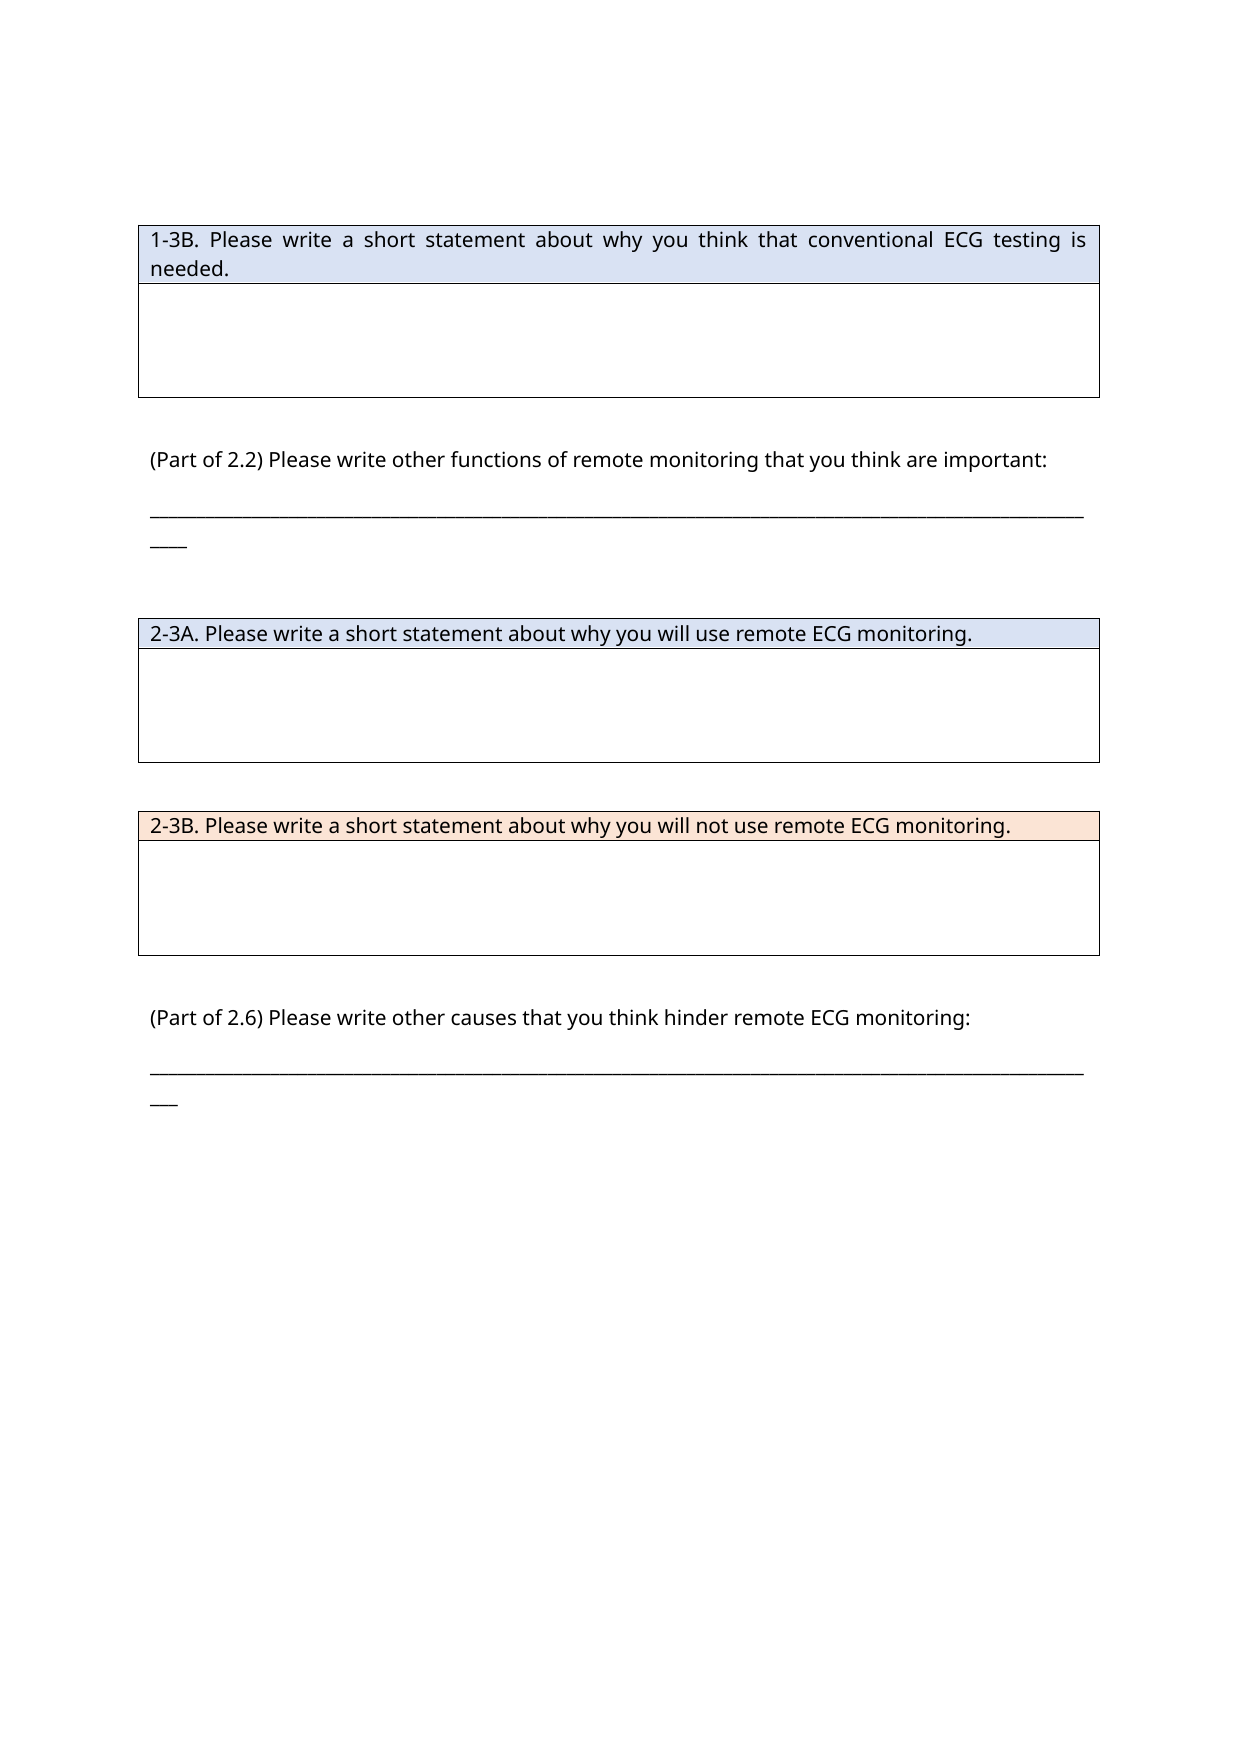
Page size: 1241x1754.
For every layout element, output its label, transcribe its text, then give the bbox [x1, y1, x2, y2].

text (Part of 2.6) Please write other causes that you think hinder remote ECG monitoring: [150, 1003, 1090, 1032]
table_cell [139, 649, 1099, 762]
text _________________________________________________________________________________________________________ [150, 493, 1090, 552]
table_cell [139, 841, 1099, 955]
table_header 1-3B. Please write a short statement about why you think that conventional ECG testing is needed. [139, 226, 1099, 282]
table_header 2-3B. Please write a short statement about why you will not use remote ECG monitoring. [139, 812, 1099, 840]
table_cell [139, 284, 1099, 397]
text (Part of 2.2) Please write other functions of remote monitoring that you think are important: [150, 446, 1090, 474]
text ________________________________________________________________________________________________________ [150, 1051, 1090, 1109]
table_header 2-3A. Please write a short statement about why you will use remote ECG monitoring. [139, 619, 1099, 647]
